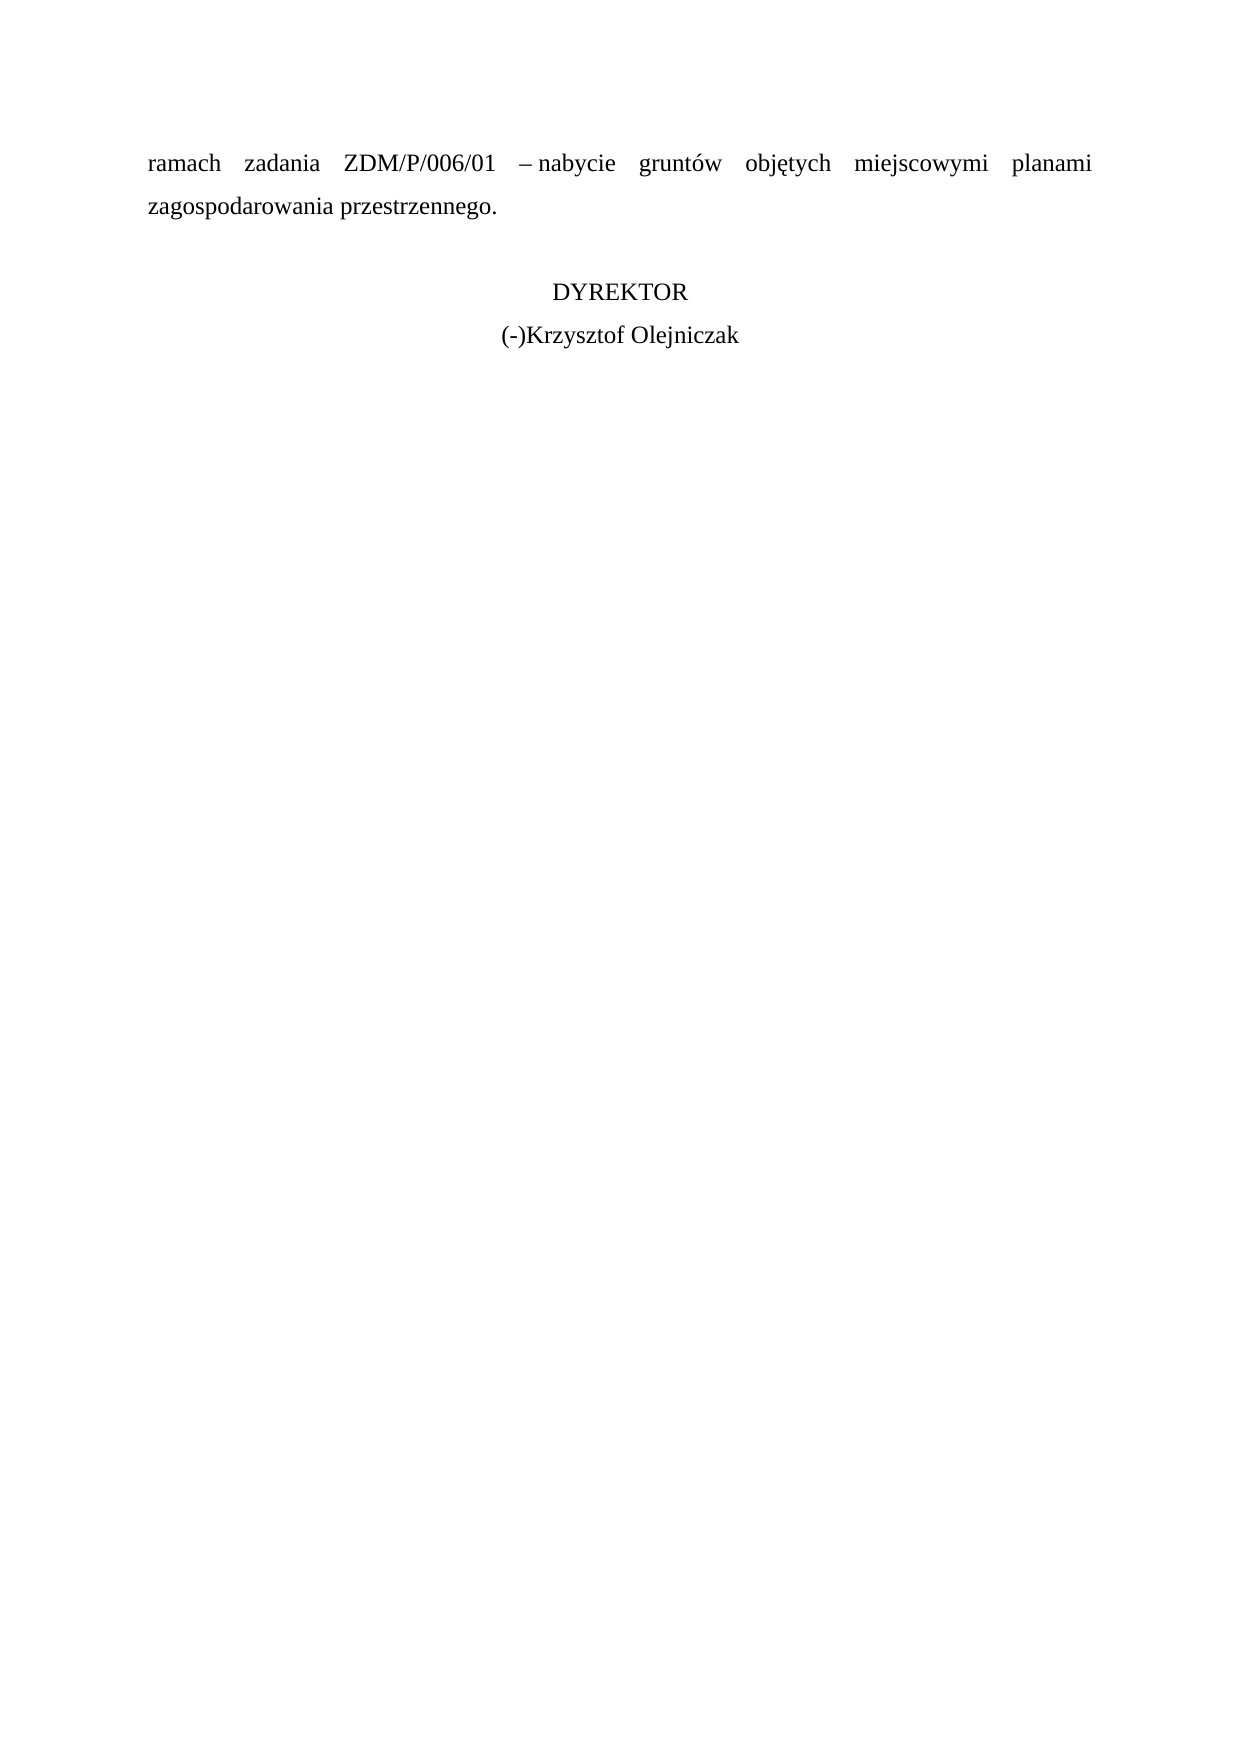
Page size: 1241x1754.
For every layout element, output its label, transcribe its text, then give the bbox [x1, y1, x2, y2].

text (-)Krzysztof Olejniczak [148, 320, 1093, 349]
text DYREKTOR [148, 277, 1093, 306]
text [148, 148, 1093, 219]
